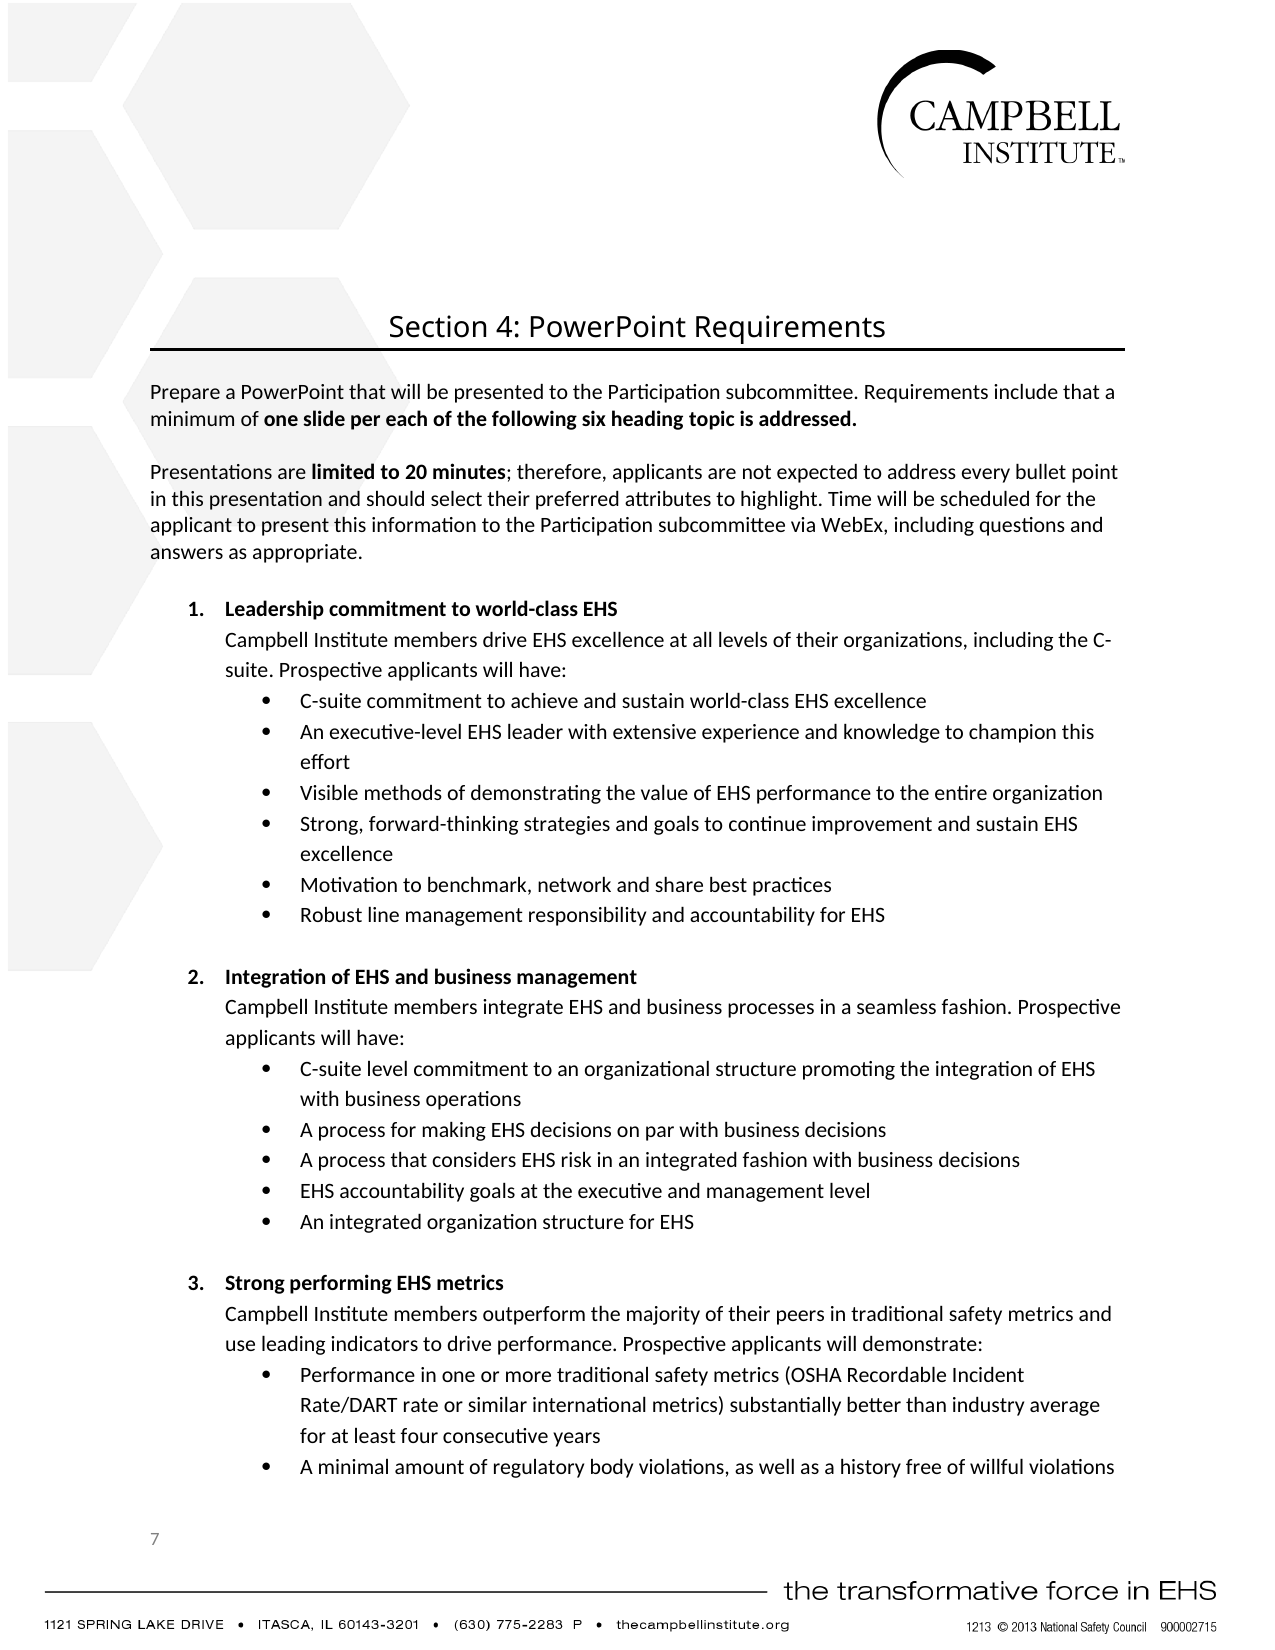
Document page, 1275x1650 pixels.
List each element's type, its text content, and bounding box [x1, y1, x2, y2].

text Section 4: PowerPoint Requirements [150, 307, 1125, 348]
list Integration of EHS and business management [187, 963, 1125, 989]
list An executive-level EHS leader with extensive experience and knowledge to champion this effort [262, 718, 1125, 775]
list EHS accountability goals at the executive and management level [262, 1177, 1125, 1204]
list An integrated organization structure for EHS [262, 1208, 1125, 1234]
list Strong performing EHS metrics [187, 1269, 1125, 1296]
text Campbell Institute members integrate EHS and business processes in a seamless fashion. Prospective applicants will have: [225, 993, 1125, 1051]
text Presentations are limited to 20 minutes; therefore, applicants are not expected to address every bullet point in this presentation and should select their preferred attributes to highlight. Time will be scheduled for the applicant to present this information to the Participation subcommittee via WebEx, including questions and answers as appropriate. [150, 458, 1125, 565]
list Visible methods of demonstrating the value of EHS performance to the entire organization [262, 779, 1125, 806]
picture [877, 50, 1125, 178]
list C-suite level commitment to an organizational structure promoting the integration of EHS with business operations [262, 1055, 1125, 1112]
text Campbell Institute members drive EHS excellence at all levels of their organizations, including the C-suite. Prospective applicants will have: [225, 626, 1125, 683]
list Robust line management responsibility and accountability for EHS [262, 902, 1125, 928]
list A minimal amount of regulatory body violations, as well as a history free of willful violations [262, 1453, 1125, 1479]
list Motivation to benchmark, network and share best practices [262, 871, 1125, 898]
list A process for making EHS decisions on par with business decisions [262, 1116, 1125, 1143]
list C-suite commitment to achieve and sustain world-class EHS excellence [262, 687, 1125, 714]
list A process that considers EHS risk in an integrated fashion with business decisions [262, 1147, 1125, 1173]
list Leadership commitment to world-class EHS [187, 595, 1125, 622]
list Strong, forward-thinking strategies and goals to continue improvement and sustain EHS excellence [262, 810, 1125, 867]
list Performance in one or more traditional safety metrics (OSHA Recordable Incident Rate/DART rate or similar international metrics) substantially better than industry average for at least four consecutive years [262, 1361, 1125, 1449]
text Campbell Institute members outperform the majority of their peers in traditional safety metrics and use leading indicators to drive performance. Prospective applicants will demonstrate: [225, 1300, 1125, 1357]
text Prepare a PowerPoint that will be presented to the Participation subcommittee. Requirements include that a minimum of one slide per each of the following six heading topic is addressed. [150, 378, 1125, 431]
